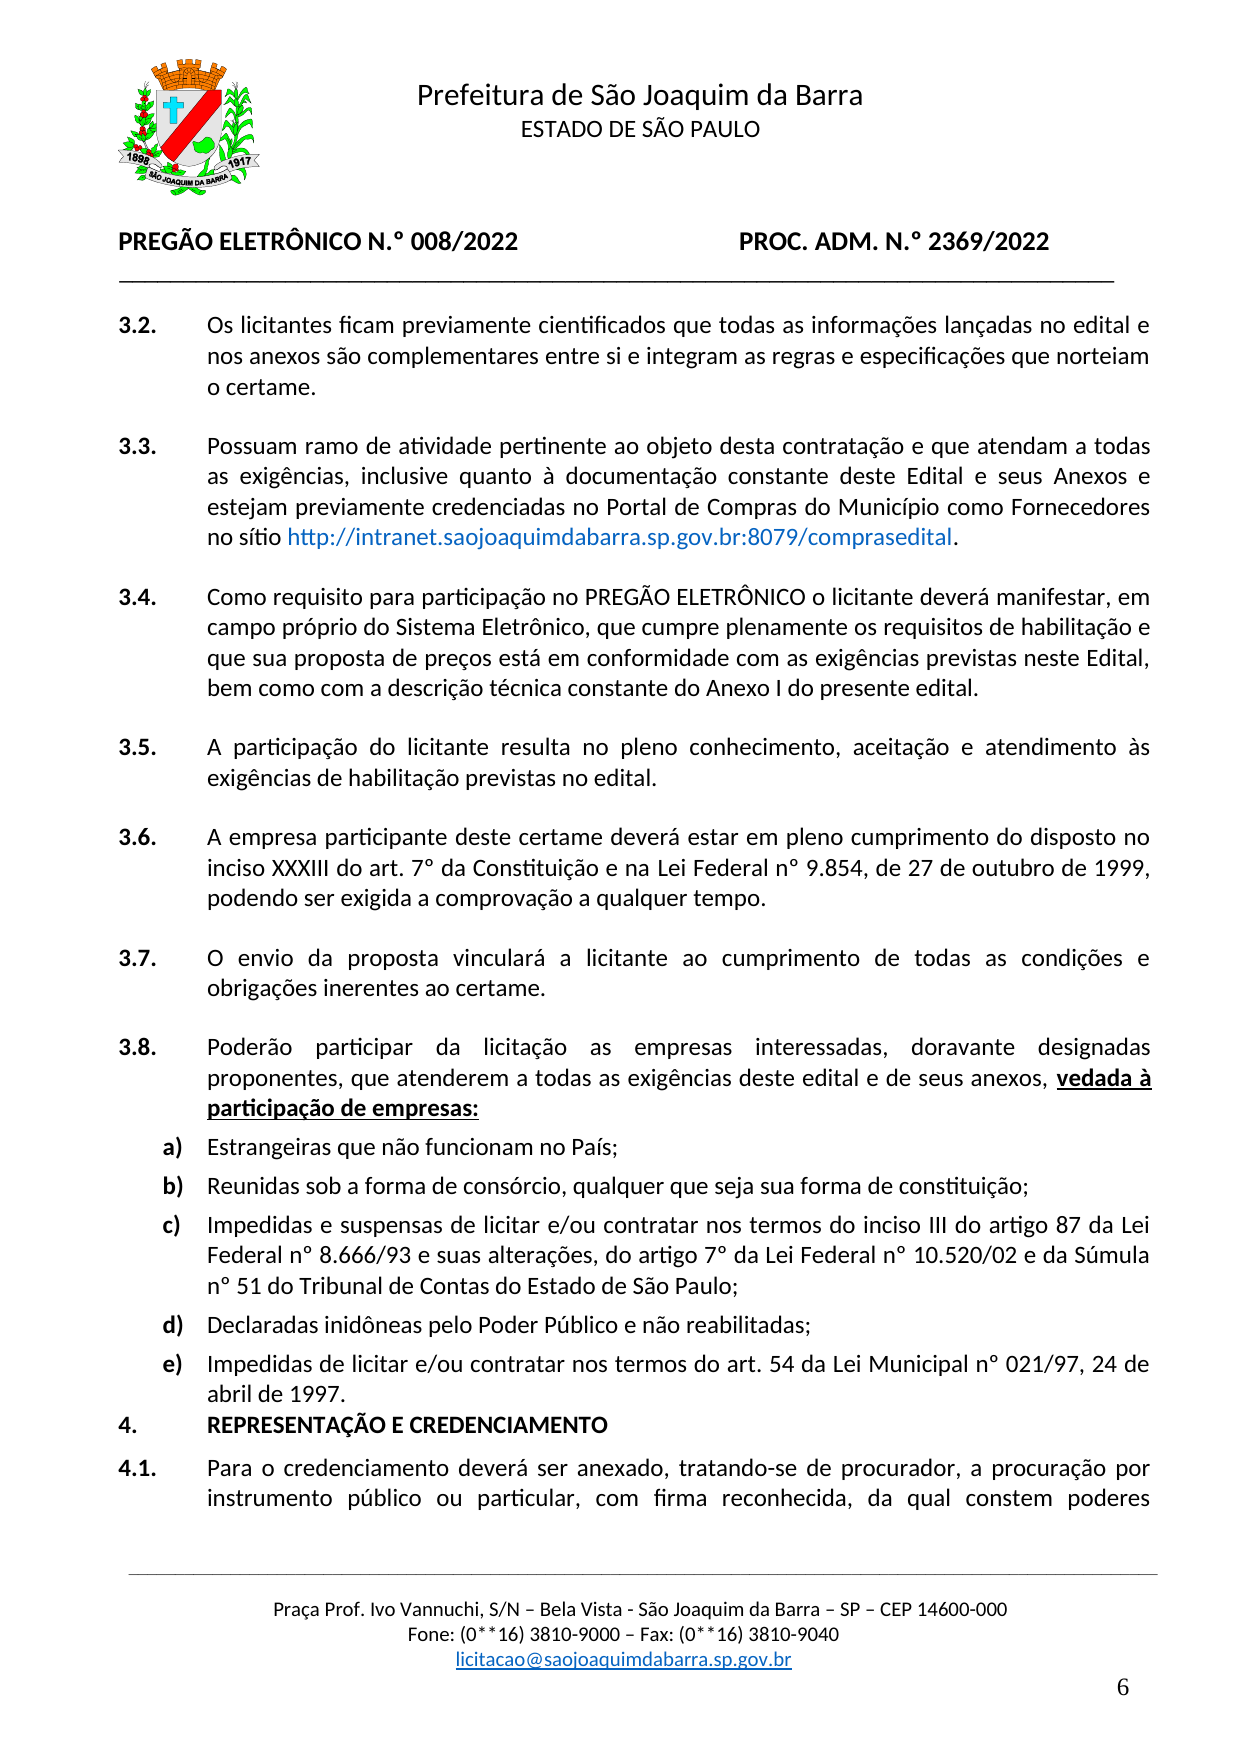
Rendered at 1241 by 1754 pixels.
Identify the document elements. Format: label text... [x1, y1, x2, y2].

text 3.4. Como requisito para participação no PREGÃO ELETRÔNICO o licitante deverá manifestar, em campo próprio do Sistema Eletrônico, que cumpre plenamente os requisitos de habilitação e que sua proposta de preços está em conformidade com as exigências previstas neste Edital, bem como com a descrição técnica constante do Anexo I do presente edital. [118, 581, 1152, 703]
text 3.2. Os licitantes ficam previamente cientificados que todas as informações lançadas no edital e nos anexos são complementares entre si e integram as regras e especificações que norteiam o certame. [118, 309, 1152, 401]
text 3.3. Possuam ramo de atividade pertinente ao objeto desta contratação e que atendam a todas as exigências, inclusive quanto à documentação constante deste Edital e seus Anexos e estejam previamente credenciadas no Portal de Compras do Município como Fornecedores no sítio http://intranet.saojoaquimdabarra.sp.gov.br:8079/comprasedital. [118, 430, 1152, 552]
list Impedidas e suspensas de licitar e/ou contratar nos termos do inciso III do artigo 87 da Lei Federal nº 8.666/93 e suas alterações, do artigo 7º da Lei Federal nº 10.520/02 e da Súmula nº 51 do Tribunal de Contas do Estado de São Paulo; [162, 1209, 1152, 1301]
text 3.8. Poderão participar da licitação as empresas interessadas, doravante designadas proponentes, que atenderem a todas as exigências deste edital e de seus anexos, vedada à participação de empresas: [118, 1031, 1152, 1123]
text 3.7. O envio da proposta vinculará a licitante ao cumprimento de todas as condições e obrigações inerentes ao certame. [118, 942, 1152, 1003]
text 3.5. A participação do licitante resulta no pleno conhecimento, aceitação e atendimento às exigências de habilitação previstas no edital. [118, 732, 1152, 793]
list Declaradas inidôneas pelo Poder Público e não reabilitadas; [162, 1309, 1152, 1339]
text 4. REPRESENTAÇÃO E CREDENCIAMENTO [118, 1409, 1152, 1439]
list Reunidas sob a forma de consórcio, qualquer que seja sua forma de constituição; [162, 1170, 1152, 1201]
text 3.6. A empresa participante deste certame deverá estar em pleno cumprimento do disposto no inciso XXXIII do art. 7º da Constituição e na Lei Federal nº 9.854, de 27 de outubro de 1999, podendo ser exigida a comprovação a qualquer tempo. [118, 821, 1152, 913]
list Impedidas de licitar e/ou contratar nos termos do art. 54 da Lei Municipal nº 021/97, 24 de abril de 1997. [162, 1348, 1152, 1409]
list Estrangeiras que não funcionam no País; [162, 1131, 1152, 1162]
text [118, 1452, 1152, 1513]
